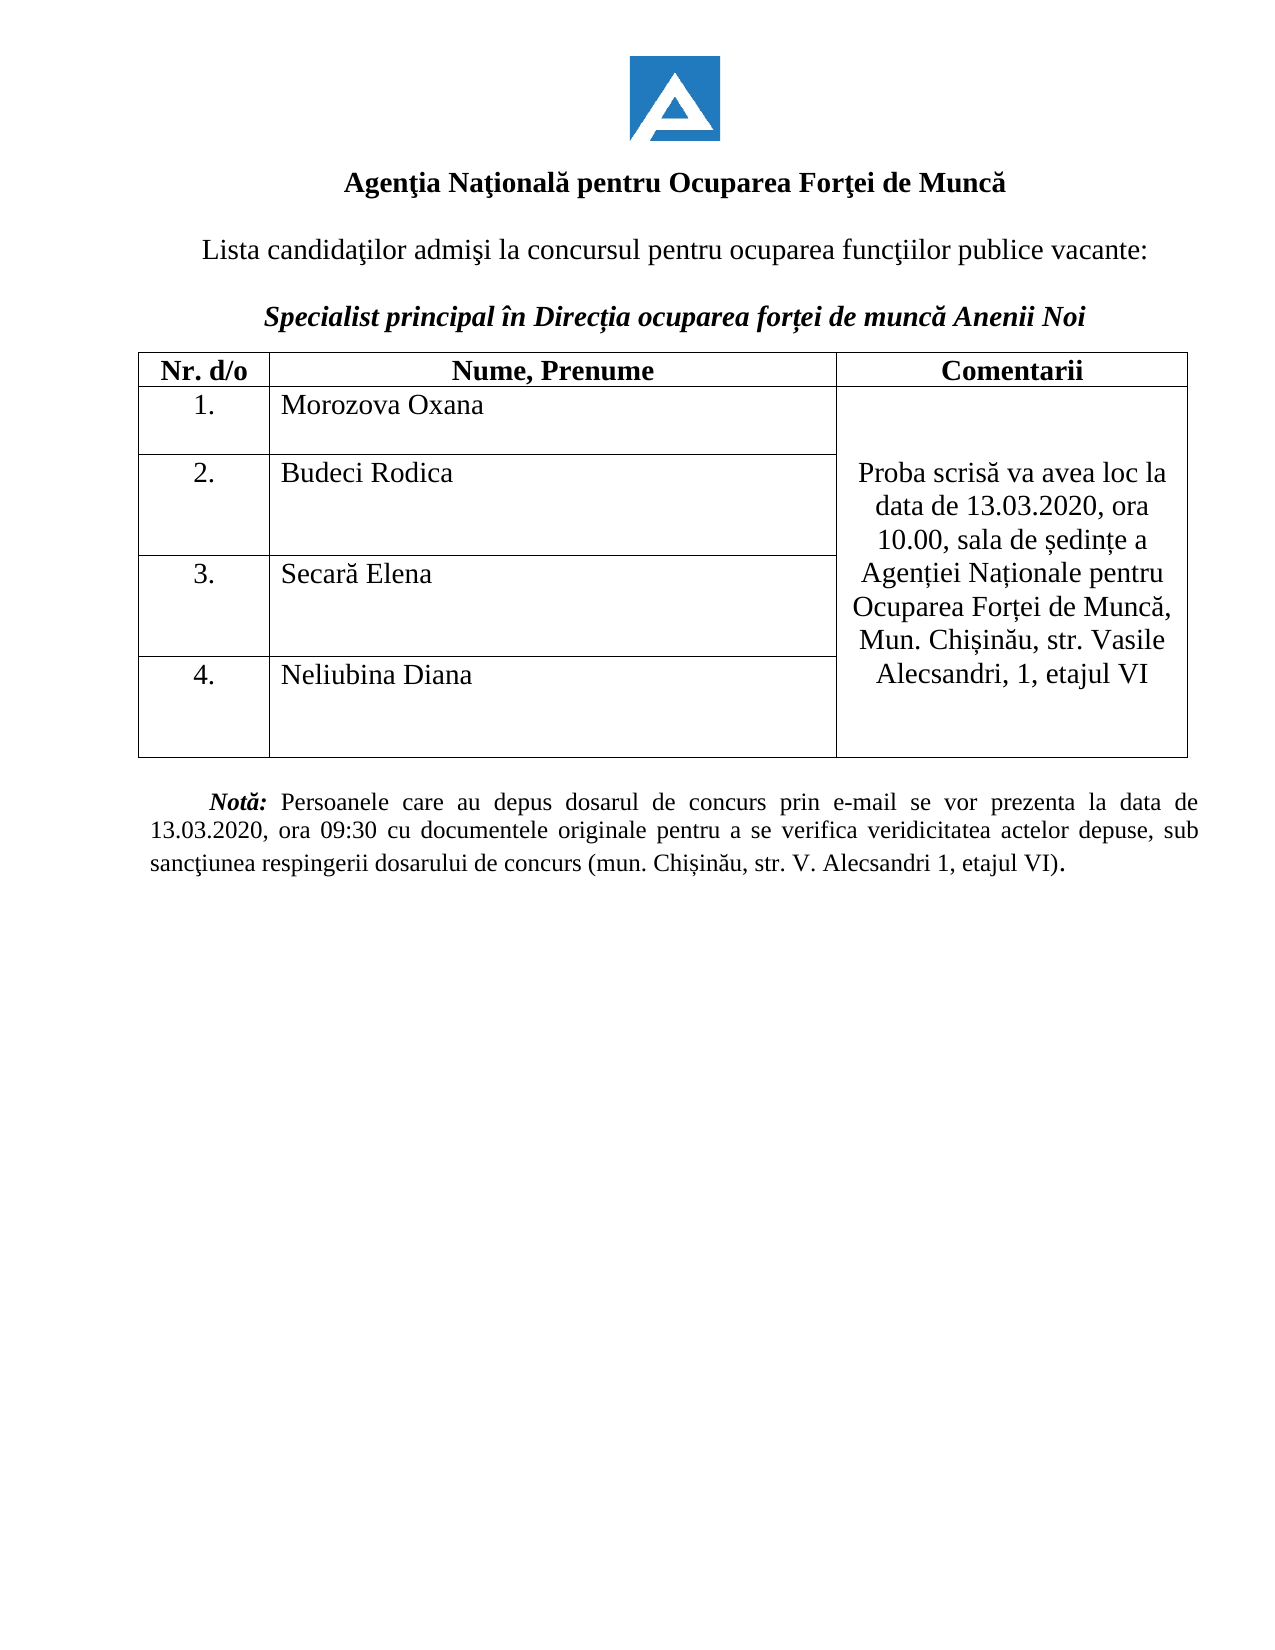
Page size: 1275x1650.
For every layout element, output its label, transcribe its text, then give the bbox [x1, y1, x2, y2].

table_cell Budeci Rodica [270, 455, 836, 555]
table_cell 4. [139, 657, 269, 757]
table_cell 2. [139, 455, 269, 555]
table_cell 3. [139, 556, 269, 656]
table_cell Morozova Oxana [270, 387, 836, 454]
table_cell Secară Elena [270, 556, 836, 656]
table_header Comentarii [837, 353, 1187, 386]
text Agenţia Naţională pentru Ocuparea Forţei de Muncă [150, 165, 1200, 198]
table_cell Neliubina Diana [270, 657, 836, 757]
table_header Nr. d/o [139, 353, 269, 386]
table_cell 1. [139, 387, 269, 454]
text Notă: Persoanele care au depus dosarul de concurs prin e-mail se vor prezenta la data de 13.03.2020, ora 09:30 cu documentele originale pentru a se verifica veridicitatea actelor depuse, sub sancţiunea respingerii dosarului de concurs (mun. Chișinău, str. V. Alecsandri 1, etajul VI). [150, 787, 1200, 878]
table_cell Proba scrisă va avea loc la data de 13.03.2020, ora 10.00, sala de ședințe a Agenției Naționale pentru Ocuparea Forței de Muncă, Mun. Chișinău, str. Vasile Alecsandri, 1, etajul VI [837, 387, 1187, 757]
table_header Nume, Prenume [270, 353, 836, 386]
text Lista candidaţilor admişi la concursul pentru ocuparea funcţiilor publice vacante: [150, 232, 1200, 265]
text Specialist principal în Direcția ocuparea forței de muncă Anenii Noi [150, 299, 1200, 332]
picture [629, 56, 721, 141]
